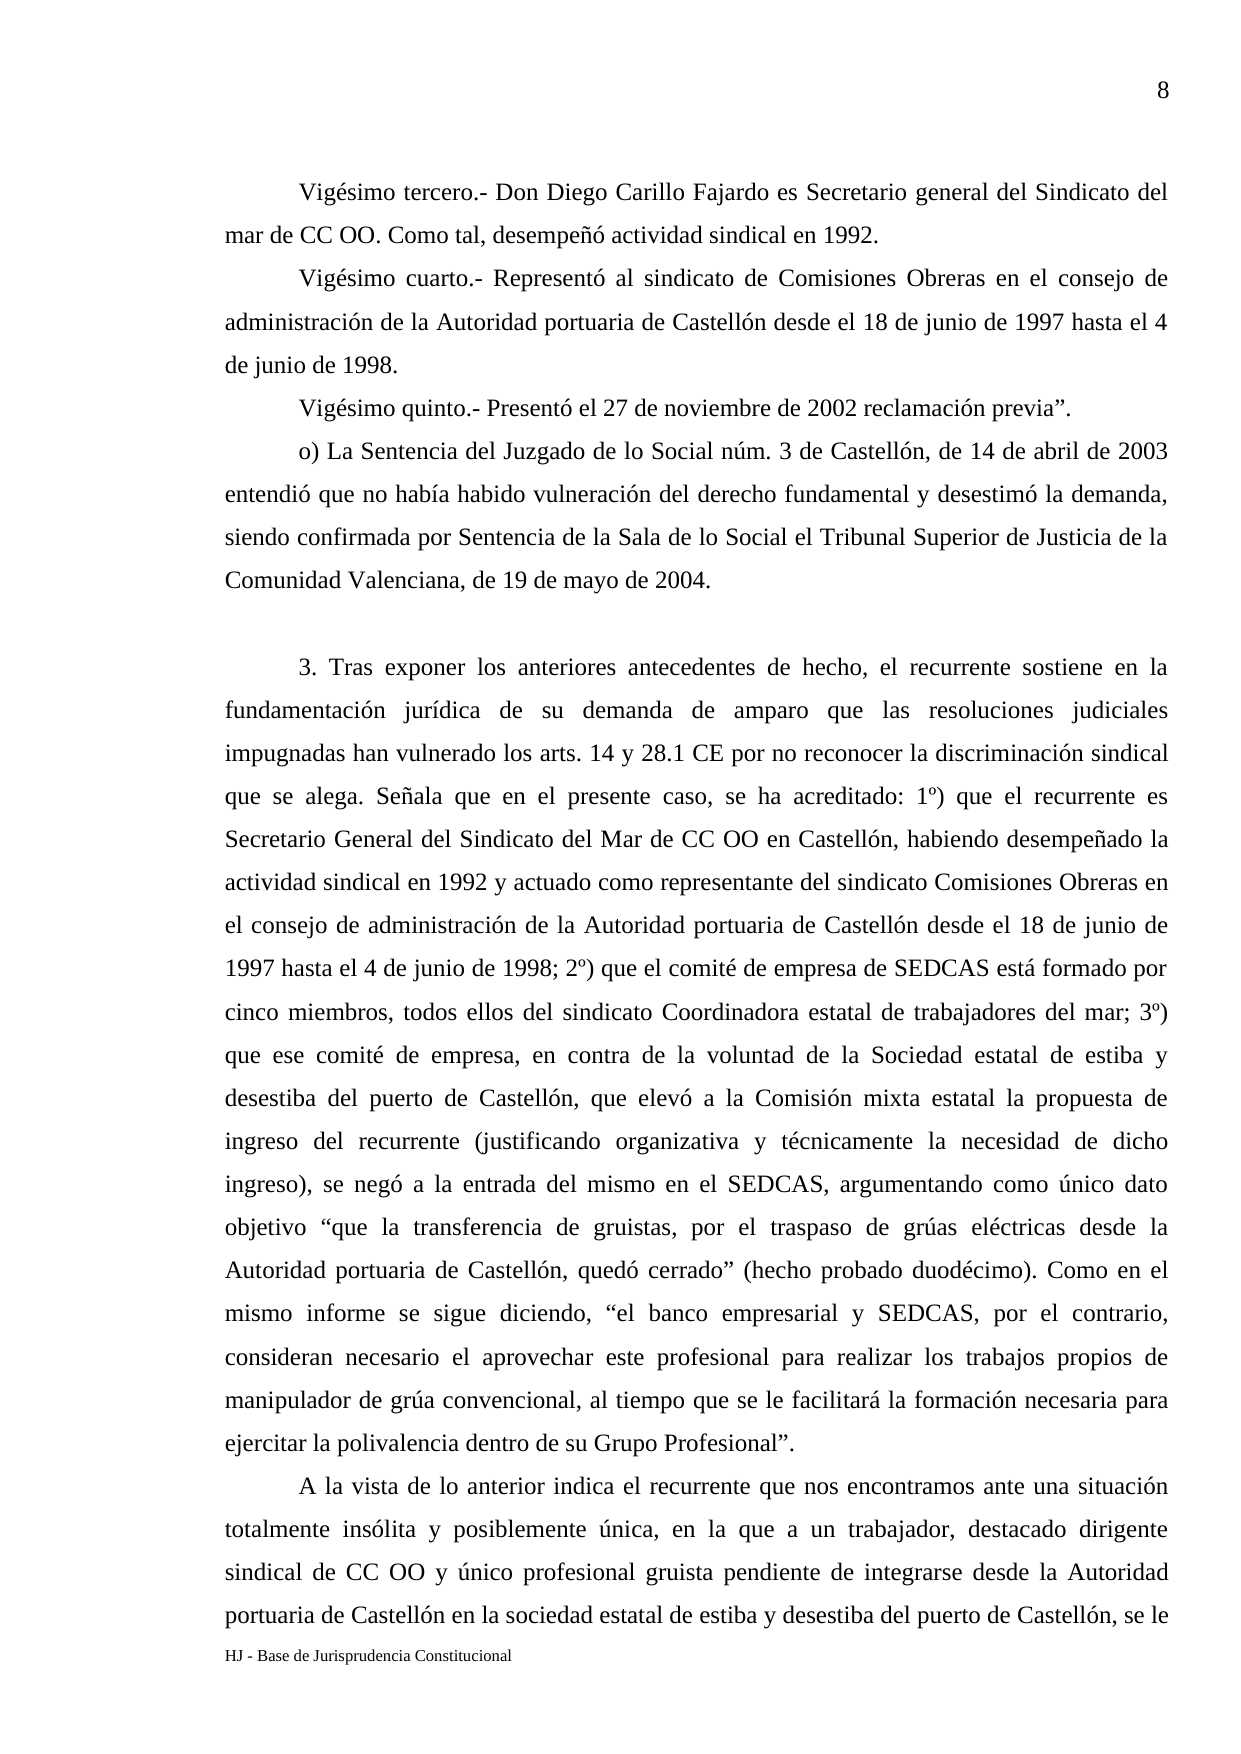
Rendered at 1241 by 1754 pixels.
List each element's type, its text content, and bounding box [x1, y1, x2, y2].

text Vigésimo cuarto.- Representó al sindicato de Comisiones Obreras en el consejo de administración de la Autoridad portuaria de Castellón desde el 18 de junio de 1997 hasta el 4 de junio de 1998. [224, 263, 1169, 378]
text Vigésimo tercero.- Don Diego Carillo Fajardo es Secretario general del Sindicato del mar de CC OO. Como tal, desempeñó actividad sindical en 1992. [224, 177, 1169, 249]
text 3. Tras exponer los anteriores antecedentes de hecho, el recurrente sostiene en la fundamentación jurídica de su demanda de amparo que las resoluciones judiciales impugnadas han vulnerado los arts. 14 y 28.1 CE por no reconocer la discriminación sindical que se alega. Señala que en el presente caso, se ha acreditado: 1º) que el recurrente es Secretario General del Sindicato del Mar de CC OO en Castellón, habiendo desempeñado la actividad sindical en 1992 y actuado como representante del sindicato Comisiones Obreras en el consejo de administración de la Autoridad portuaria de Castellón desde el 18 de junio de 1997 hasta el 4 de junio de 1998; 2º) que el comité de empresa de SEDCAS está formado por cinco miembros, todos ellos del sindicato Coordinadora estatal de trabajadores del mar; 3º) que ese comité de empresa, en contra de la voluntad de la Sociedad estatal de estiba y desestiba del puerto de Castellón, que elevó a la Comisión mixta estatal la propuesta de ingreso del recurrente (justificando organizativa y técnicamente la necesidad de dicho ingreso), se negó a la entrada del mismo en el SEDCAS, argumentando como único dato objetivo “que la transferencia de gruistas, por el traspaso de grúas eléctricas desde la Autoridad portuaria de Castellón, quedó cerrado” (hecho probado duodécimo). Como en el mismo informe se sigue diciendo, “el banco empresarial y SEDCAS, por el contrario, consideran necesario el aprovechar este profesional para realizar los trabajos propios de manipulador de grúa convencional, al tiempo que se le facilitará la formación necesaria para ejercitar la polivalencia dentro de su Grupo Profesional”. [224, 652, 1169, 1457]
text o) La Sentencia del Juzgado de lo Social núm. 3 de Castellón, de 14 de abril de 2003 entendió que no había habido vulneración del derecho fundamental y desestimó la demanda, siendo confirmada por Sentencia de la Sala de lo Social el Tribunal Superior de Justicia de la Comunidad Valenciana, de 19 de mayo de 2004. [224, 436, 1169, 594]
text Vigésimo quinto.- Presentó el 27 de noviembre de 2002 reclamación previa”. [224, 393, 1169, 422]
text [224, 1471, 1169, 1629]
